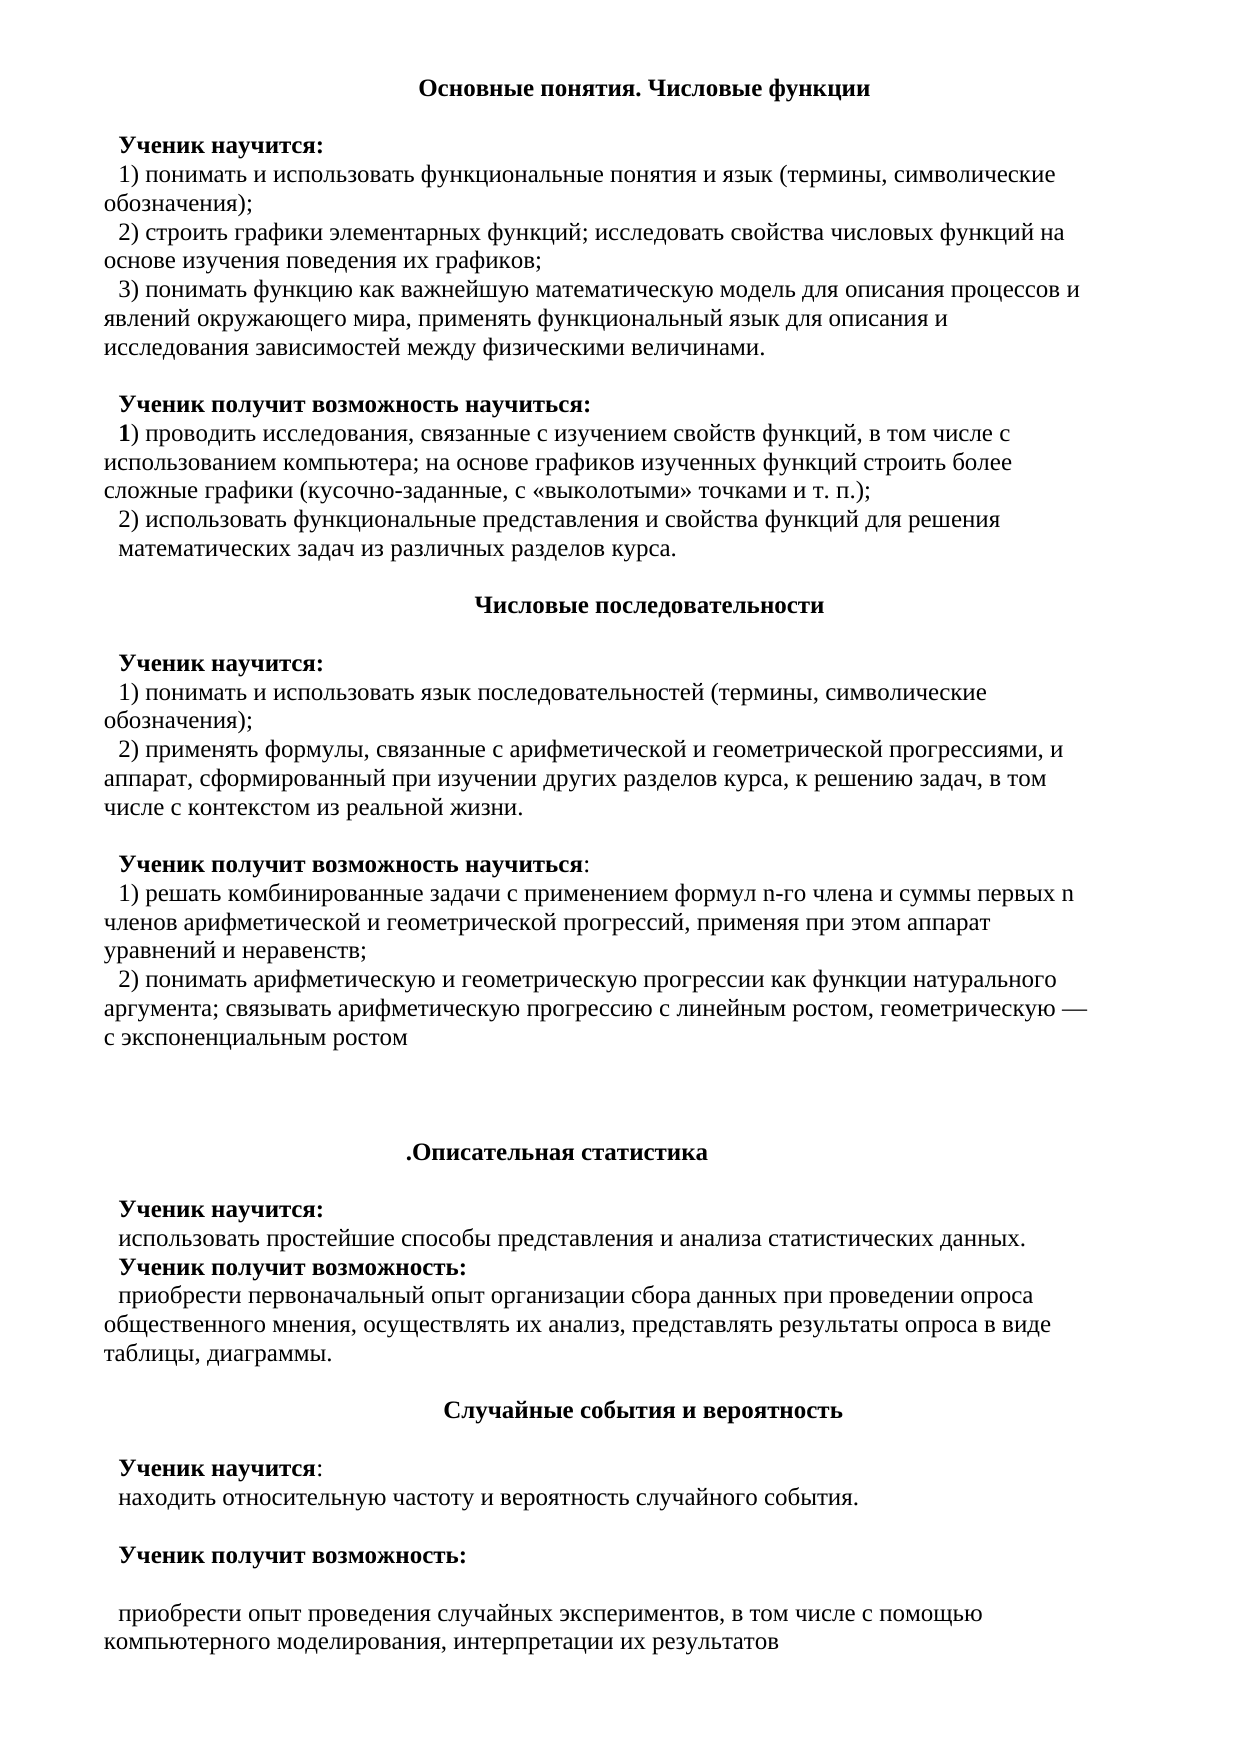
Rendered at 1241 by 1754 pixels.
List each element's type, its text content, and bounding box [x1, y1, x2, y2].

text Числовые последовательности [103, 591, 1092, 619]
text Ученик получит возможность: [103, 1540, 1092, 1568]
text 2) строить графики элементарных функций; исследовать свойства числовых функций на основе изучения поведения их графиков; [103, 217, 1092, 274]
text .Описательная статистика [103, 1137, 1092, 1166]
text 1) понимать и использовать функциональные понятия и язык (термины, символические обозначения); [103, 159, 1092, 217]
text Ученик получит возможность: [103, 1252, 1092, 1281]
text Ученик научится: [103, 1194, 1092, 1223]
text Ученик получит возможность научиться: [103, 389, 1092, 418]
text Случайные события и вероятность [103, 1396, 1092, 1424]
text Ученик научится: [103, 648, 1092, 677]
text 2) применять формулы, связанные с арифметической и геометрической прогрессиями, и аппарат, сформированный при изучении других разделов курса, к решению задач, в том числе с контекстом из реальной жизни. [103, 734, 1092, 821]
text Ученик получит возможность научиться: [103, 849, 1092, 878]
text 2) понимать арифметическую и геометрическую прогрессии как функции натурального аргумента; связывать арифметическую прогрессию с линейным ростом, геометрическую —с экспоненциальным ростом [103, 964, 1092, 1051]
text 1) решать комбинированные задачи с применением формул n-го члена и суммы первых n членов арифметической и геометрической прогрессий, применяя при этом аппарат уравнений и неравенств; [103, 878, 1092, 964]
text математических задач из различных разделов курса. [103, 533, 1092, 562]
text 3) понимать функцию как важнейшую математическую модель для описания процессов и явлений окружающего мира, применять функциональный язык для описания и исследования зависимостей между физическими величинами. [103, 274, 1092, 361]
text находить относительную частоту и вероятность случайного события. [103, 1482, 1092, 1511]
text Ученик научится: [103, 1453, 1092, 1482]
text 2) использовать функциональные представления и свойства функций для решения [103, 504, 1092, 533]
text Основные понятия. Числовые функции [103, 73, 1092, 102]
text приобрести опыт проведения случайных экспериментов, в том числе с помощью компьютерного моделирования, интерпретации их результатов [103, 1598, 1092, 1655]
text Ученик научится: [103, 131, 1092, 159]
text 1) понимать и использовать язык последовательностей (термины, символические обозначения); [103, 677, 1092, 734]
text приобрести первоначальный опыт организации сбора данных при проведении опроса общественного мнения, осуществлять их анализ, представлять результаты опроса в виде таблицы, диаграммы. [103, 1281, 1092, 1367]
text 1) проводить исследования, связанные с изучением свойств функций, в том числе с использованием компьютера; на основе графиков изученных функций строить более сложные графики (кусочно-заданные, с «выколотыми» точками и т. п.); [103, 418, 1092, 504]
text использовать простейшие способы представления и анализа статистических данных. [103, 1223, 1092, 1252]
